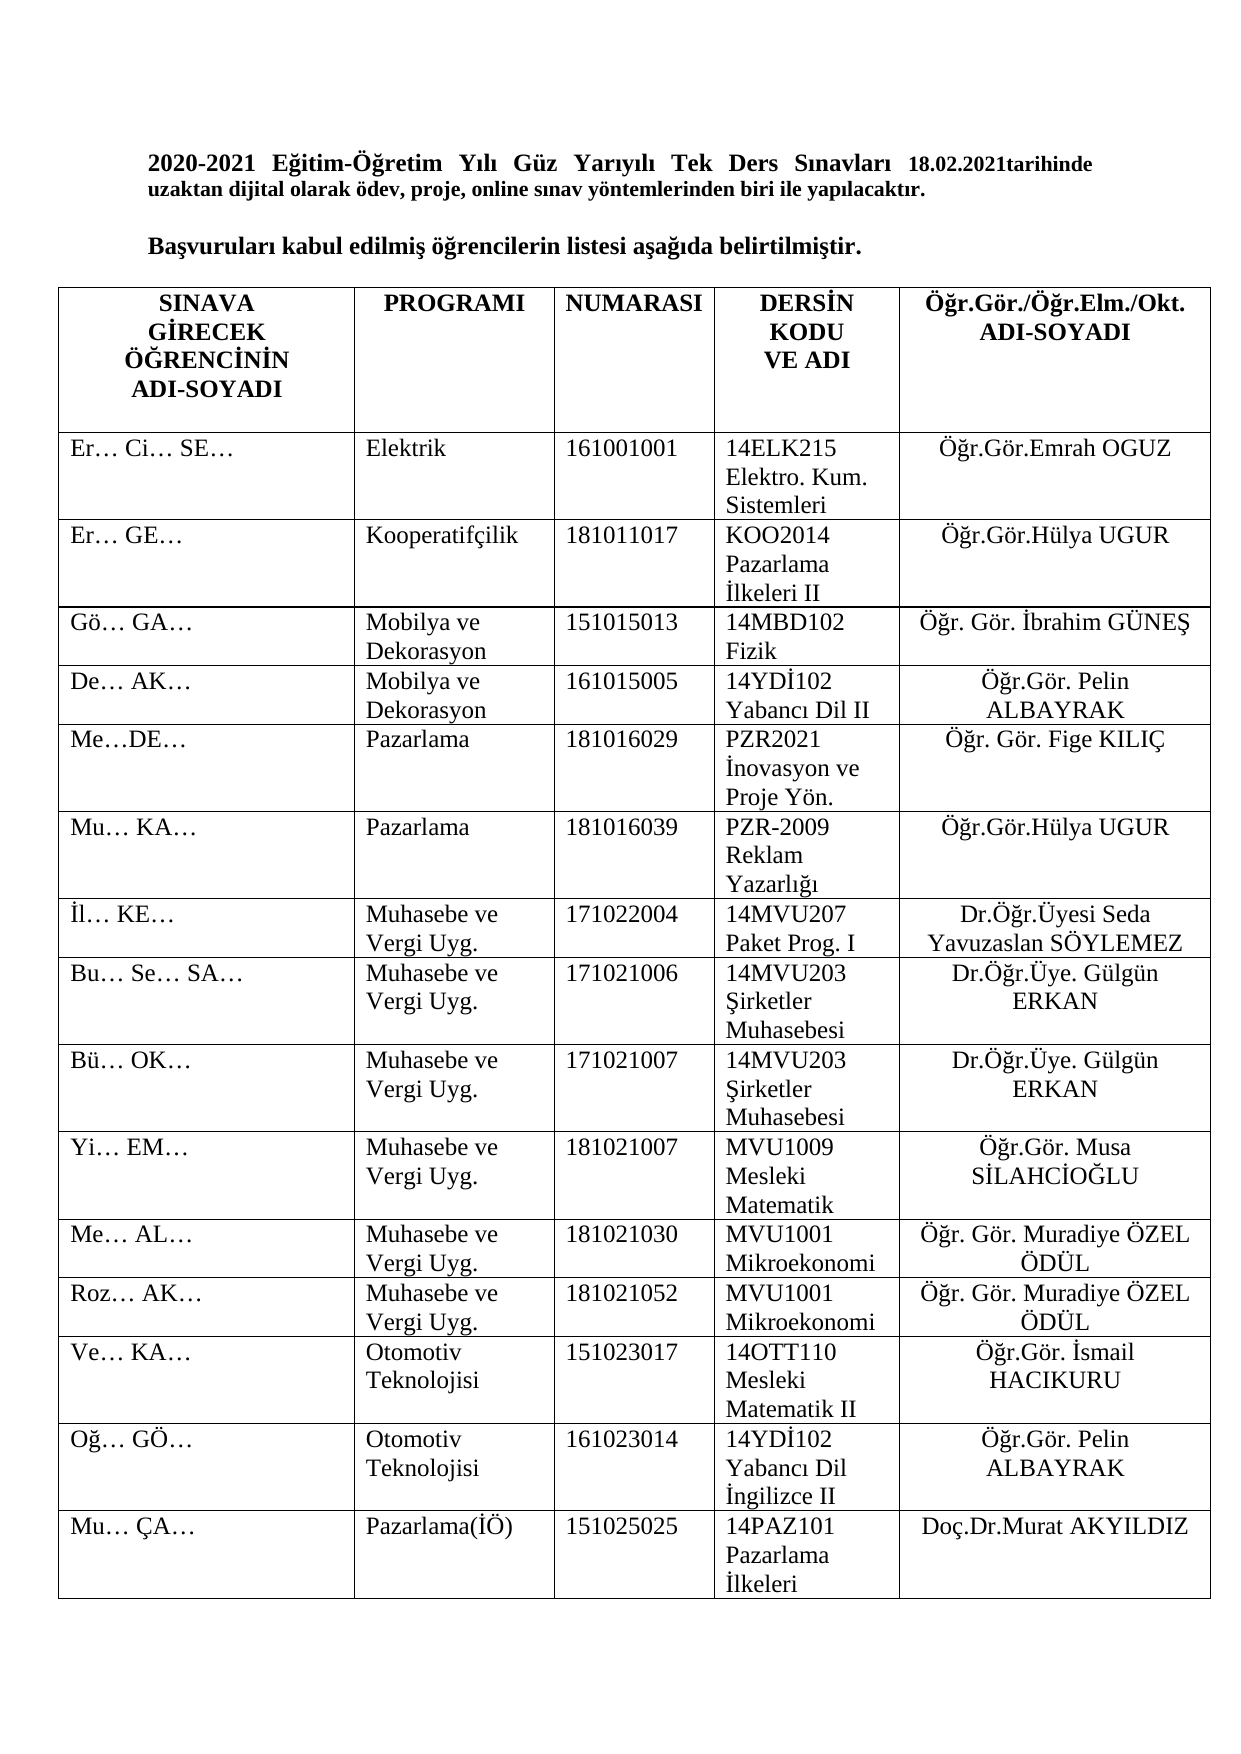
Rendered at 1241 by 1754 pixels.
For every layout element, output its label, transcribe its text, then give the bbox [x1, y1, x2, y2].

table_cell KOO2014 Pazarlama İlkeleri II [715, 520, 899, 606]
table_cell Me…DE… [59, 725, 354, 811]
table_cell 161001001 [555, 433, 714, 519]
table_cell Mobilya ve Dekorasyon [355, 608, 554, 665]
table_cell 171021006 [555, 958, 714, 1044]
table_cell Öğr. Gör. Muradiye ÖZEL ÖDÜL [900, 1220, 1210, 1277]
table_cell Bu… Se… SA… [59, 958, 354, 1044]
table_header PROGRAMI [355, 288, 554, 432]
table_cell 14OTT110 Mesleki Matematik II [715, 1337, 899, 1423]
table_cell Mu… KA… [59, 812, 354, 898]
table_cell Mobilya ve Dekorasyon [355, 666, 554, 723]
table_cell PZR2021 İnovasyon ve Proje Yön. [715, 725, 899, 811]
table_cell 14MVU203 Şirketler Muhasebesi [715, 958, 899, 1044]
table_cell Otomotiv Teknolojisi [355, 1337, 554, 1423]
table_cell Öğr.Gör. Pelin ALBAYRAK [900, 666, 1210, 723]
table_cell Roz… AK… [59, 1278, 354, 1336]
table_header SINAVA GİRECEK ÖĞRENCİNİN ADI-SOYADI [59, 288, 354, 432]
table_cell Dr.Öğr.Üyesi Seda Yavuzaslan SÖYLEMEZ [900, 899, 1210, 957]
table_cell Kooperatifçilik [355, 520, 554, 606]
table_cell Öğr. Gör. Muradiye ÖZEL ÖDÜL [900, 1278, 1210, 1336]
table_cell Öğr. Gör. Fige KILIÇ [900, 725, 1210, 811]
table_cell Elektrik [355, 433, 554, 519]
table_cell Otomotiv Teknolojisi [355, 1424, 554, 1510]
table_cell Me… AL… [59, 1220, 354, 1277]
table_cell 14ELK215 Elektro. Kum. Sistemleri [715, 433, 899, 519]
table_cell Pazarlama [355, 725, 554, 811]
table_cell Pazarlama [355, 812, 554, 898]
table_cell PZR-2009 Reklam Yazarlığı [715, 812, 899, 898]
table_cell Öğr.Gör.Hülya UGUR [900, 520, 1210, 606]
table_cell Er… Ci… SE… [59, 433, 354, 519]
table_cell 151025025 [555, 1511, 714, 1597]
table_cell Öğr.Gör. Musa SİLAHCİOĞLU [900, 1132, 1210, 1218]
table_cell 14MVU207 Paket Prog. I [715, 899, 899, 957]
table_cell De… AK… [59, 666, 354, 723]
table_cell Dr.Öğr.Üye. Gülgün ERKAN [900, 1045, 1210, 1131]
table_cell 161015005 [555, 666, 714, 723]
table_cell MVU1001 Mikroekonomi [715, 1278, 899, 1336]
table_cell Mu… ÇA… [59, 1511, 354, 1597]
text Başvuruları kabul edilmiş öğrencilerin listesi aşağıda belirtilmiştir. [148, 231, 1093, 259]
table_cell 14YDİ102 Yabancı Dil II [715, 666, 899, 723]
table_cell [715, 1511, 899, 1597]
table_cell Oğ… GÖ… [59, 1424, 354, 1510]
table_cell Muhasebe ve Vergi Uyg. [355, 1132, 554, 1218]
table_cell Muhasebe ve Vergi Uyg. [355, 958, 554, 1044]
table_cell Yi… EM… [59, 1132, 354, 1218]
table_cell Pazarlama(İÖ) [355, 1511, 554, 1597]
table_cell Muhasebe ve Vergi Uyg. [355, 1278, 554, 1336]
table_header DERSİN KODU VE ADI [715, 288, 899, 432]
table_header NUMARASI [555, 288, 714, 432]
table_cell İl… KE… [59, 899, 354, 957]
table_cell Öğr.Gör.Emrah OGUZ [900, 433, 1210, 519]
text 2020-2021 Eğitim-Öğretim Yılı Güz Yarıyılı Tek Ders Sınavları 18.02.2021tarihinde uzaktan dijital olarak ödev, proje, online sınav yöntemlerinden biri ile yapılacaktır. [148, 148, 1093, 202]
table_cell 171021007 [555, 1045, 714, 1131]
table_cell MVU1009 Mesleki Matematik [715, 1132, 899, 1218]
table_cell 181016039 [555, 812, 714, 898]
table_cell MVU1001 Mikroekonomi [715, 1220, 899, 1277]
table_cell 14MVU203 Şirketler Muhasebesi [715, 1045, 899, 1131]
table_cell 181021030 [555, 1220, 714, 1277]
table_cell Gö… GA… [59, 608, 354, 665]
table_header Öğr.Gör./Öğr.Elm./Okt. ADI-SOYADI [900, 288, 1210, 432]
table_cell 181021007 [555, 1132, 714, 1218]
table_cell 181021052 [555, 1278, 714, 1336]
table_cell 181016029 [555, 725, 714, 811]
table_cell Muhasebe ve Vergi Uyg. [355, 1220, 554, 1277]
table_cell Bü… OK… [59, 1045, 354, 1131]
table_cell Er… GE… [59, 520, 354, 606]
table_cell Öğr. Gör. İbrahim GÜNEŞ [900, 608, 1210, 665]
table_cell Muhasebe ve Vergi Uyg. [355, 899, 554, 957]
table_cell Muhasebe ve Vergi Uyg. [355, 1045, 554, 1131]
table_cell 14MBD102 Fizik [715, 608, 899, 665]
table_cell 171022004 [555, 899, 714, 957]
table_cell 151023017 [555, 1337, 714, 1423]
table_cell Dr.Öğr.Üye. Gülgün ERKAN [900, 958, 1210, 1044]
table_cell Öğr.Gör. Pelin ALBAYRAK [900, 1424, 1210, 1510]
table_cell 14YDİ102 Yabancı Dil İngilizce II [715, 1424, 899, 1510]
table_cell Öğr.Gör.Hülya UGUR [900, 812, 1210, 898]
table_cell 161023014 [555, 1424, 714, 1510]
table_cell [900, 1511, 1210, 1597]
table_cell Öğr.Gör. İsmail HACIKURU [900, 1337, 1210, 1423]
table_cell 181011017 [555, 520, 714, 606]
table_cell Ve… KA… [59, 1337, 354, 1423]
table_cell 151015013 [555, 608, 714, 665]
